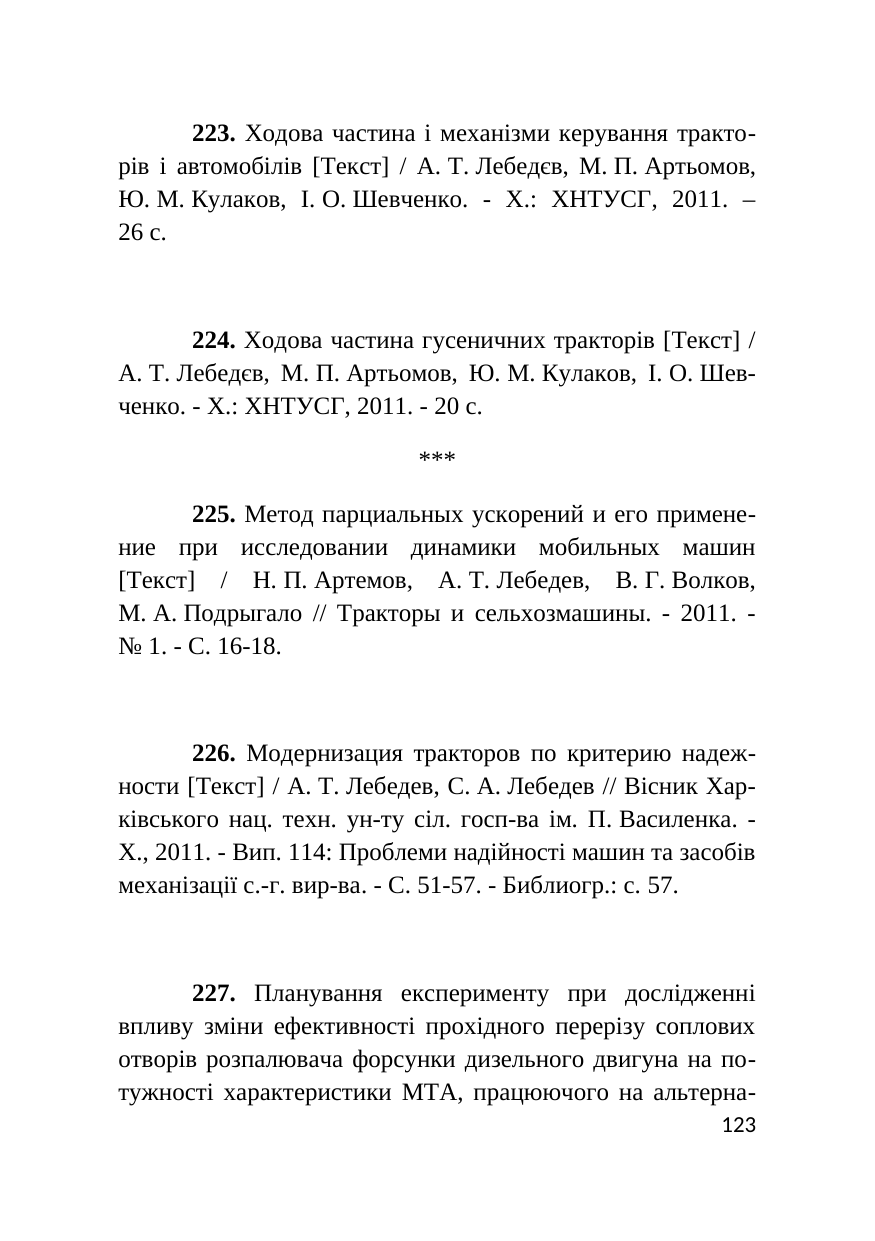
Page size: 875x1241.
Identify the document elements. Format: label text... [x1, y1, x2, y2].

text 223. Ходова частина і механізми керування тракторів і автомобілів [Текст] / А. Т. Лебедєв, М. П. Артьомов, Ю. М. Кулаков, І. О. Шевченко. - Х.: ХНТУСГ, 2011. – 26 c. [118, 118, 756, 246]
text 226. Модернизация тракторов по критерию надежности [Текст] / А. Т. Лебедев, С. А. Лебедев // Вісник Харківського нац. техн. ун-ту сіл. госп-ва ім. П. Василенка. - Х., 2011. - Вип. 114: Проблеми надійності машин та засобів механізації с.-г. вир-ва. - C. 51-57. - Библиогр.: с. 57. [118, 738, 756, 899]
text 224. Ходова частина гусеничних тракторів [Текст] / А. Т. Лебедєв, М. П. Артьомов, Ю. М. Кулаков, І. О. Шевченко. - Х.: ХНТУСГ, 2011. - 20 c. [118, 325, 756, 420]
text 225. Метод парциальных ускорений и его применение при исследовании динамики мобильных машин [Текст] / Н. П. Артемов, А. Т. Лебедев, В. Г. Волков, М. А. Подрыгало // Тракторы и сельхозмашины. - 2011. - № 1. - C. 16-18. [118, 499, 756, 659]
text *** [118, 445, 756, 473]
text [118, 978, 756, 1106]
